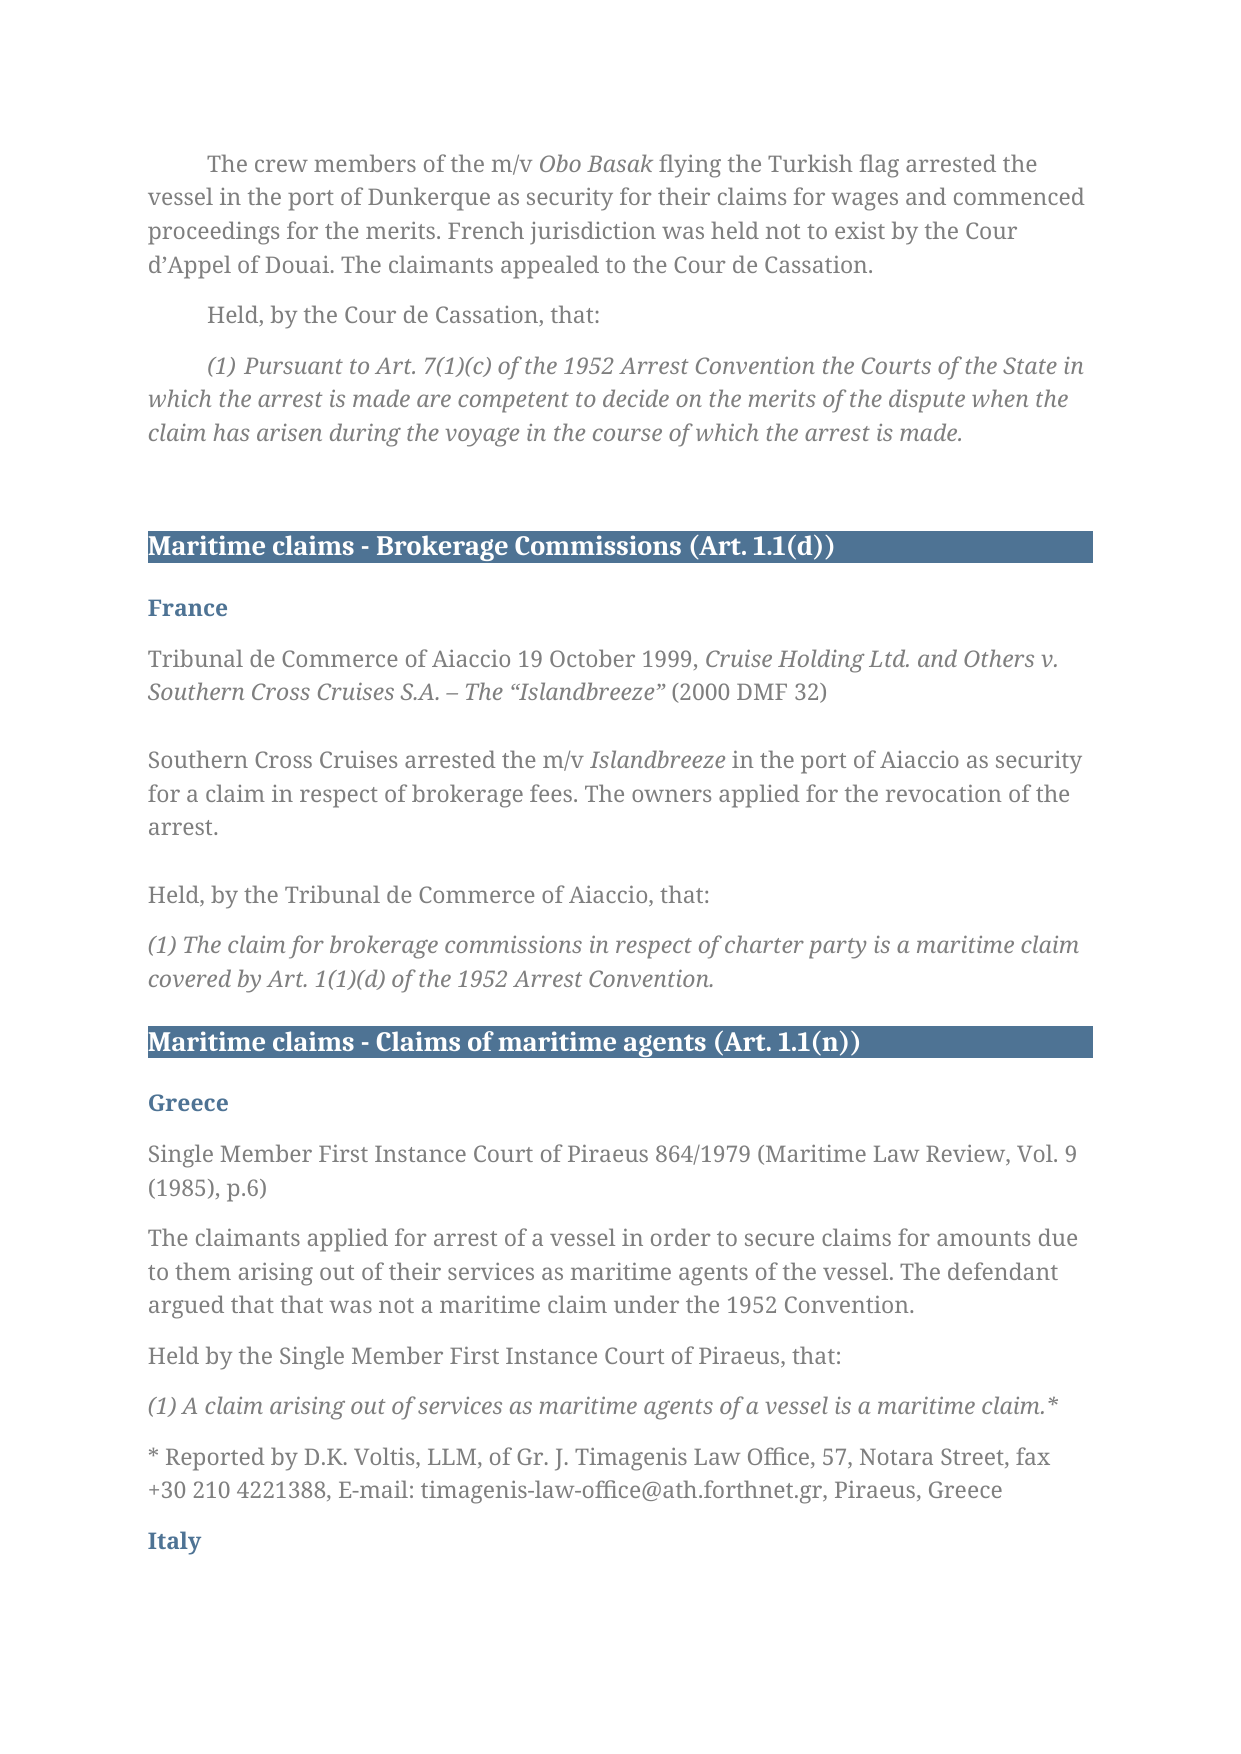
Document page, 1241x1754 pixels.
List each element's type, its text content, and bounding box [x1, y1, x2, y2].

text (1) A claim arising out of services as maritime agents of a vessel is a maritime claim.* [148, 1390, 1093, 1422]
subtitle Maritime claims - Brokerage Commissions (Art. 1.1(d)) [148, 531, 1093, 563]
text Single Member First Instance Court of Piraeus 864/1979 (Maritime Law Review, Vol. 9 (1985), p.6) [148, 1138, 1093, 1203]
text The claimants applied for arrest of a vessel in order to secure claims for amounts due to them arising out of their services as maritime agents of the vessel. The defendant argued that that was not a maritime claim under the 1952 Convention. [148, 1222, 1093, 1321]
text The crew members of the m/v Obo Basak flying the Turkish flag arrested the vessel in the port of Dunkerque as security for their claims for wages and commenced proceedings for the merits. French jurisdiction was held not to exist by the Cour d’Appel of Douai. The claimants appealed to the Cour de Cassation. [148, 148, 1093, 280]
text Tribunal de Commerce of Aiaccio 19 October 1999, Cruise Holding Ltd. and Others v. Southern Cross Cruises S.A. – The “Islandbreeze” (2000 DMF 32) Southern Cross Cruises arrested the m/v Islandbreeze in the port of Aiaccio as security for a claim in respect of brokerage fees. The owners applied for the revocation of the arrest. Held, by the Tribunal de Commerce of Aiaccio, that: [148, 642, 1093, 910]
text (1) Pursuant to Art. 7(1)(c) of the 1952 Arrest Convention the Courts of the State in which the arrest is made are competent to decide on the merits of the dispute when the claim has arisen during the voyage in the course of which the arrest is made. [148, 350, 1093, 448]
subtitle Maritime claims - Claims of maritime agents (Art. 1.1(n)) [148, 1026, 1093, 1058]
text Italy [148, 1525, 1093, 1556]
text * Reported by D.K. Voltis, LLM, of Gr. J. Timagenis Law Office, 57, Notara Street, fax +30 210 4221388, E-mail: timagenis-law-office@ath.forthnet.gr, Piraeus, Greece [148, 1441, 1093, 1506]
text (1) The claim for brokerage commissions in respect of charter party is a maritime claim covered by Art. 1(1)(d) of the 1952 Arrest Convention. [148, 929, 1093, 994]
text France [148, 592, 1093, 623]
text Greece [148, 1087, 1093, 1119]
text Held, by the Cour de Cassation, that: [148, 299, 1093, 331]
text Held by the Single Member First Instance Court of Piraeus, that: [148, 1340, 1093, 1371]
